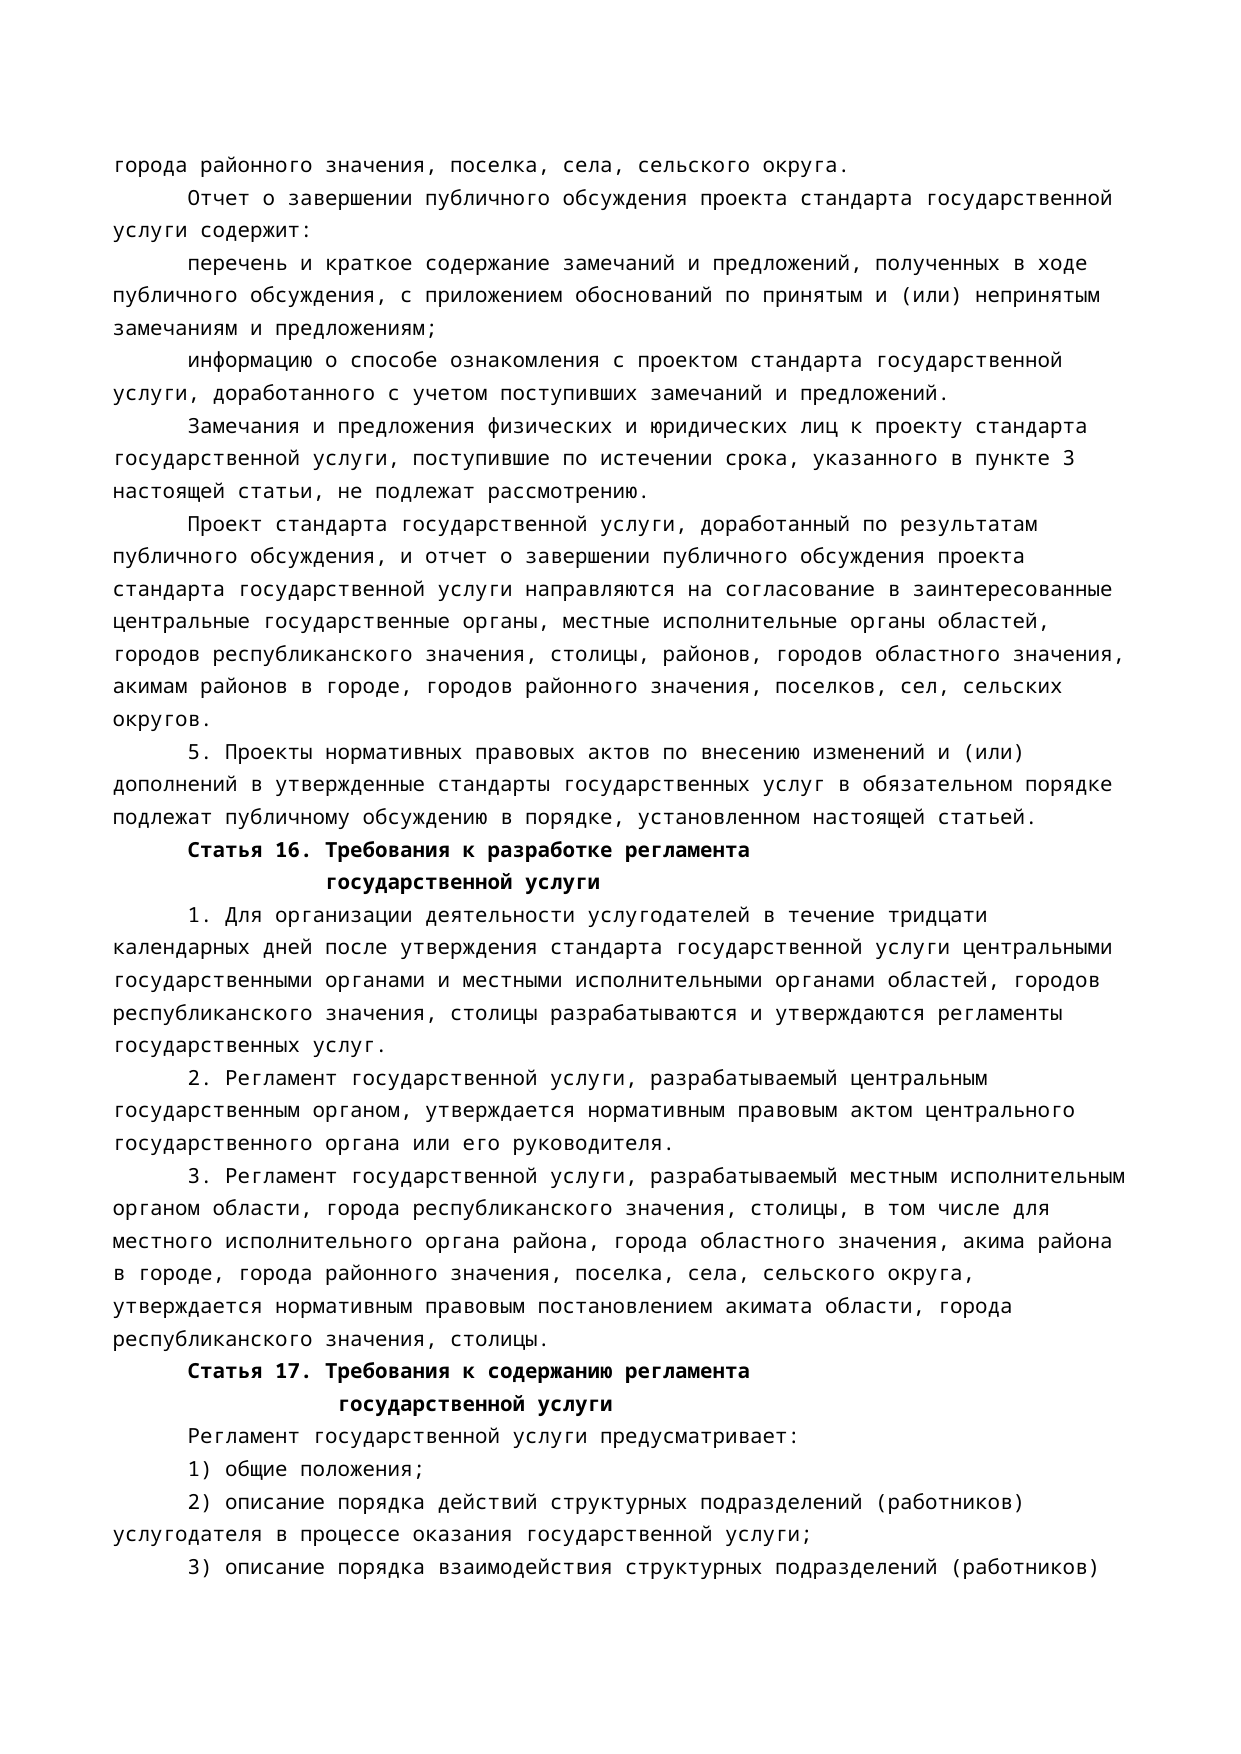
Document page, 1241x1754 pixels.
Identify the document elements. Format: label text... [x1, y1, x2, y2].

text Статья 16. Требования к разработке регламента государственной услуги [112, 835, 1128, 896]
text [112, 1422, 1128, 1580]
text 1. Для организации деятельности услугодателей в течение тридцати календарных дней после утверждения стандарта государственной услуги центральными государственными органами и местными исполнительными органами областей, городов республиканского значения, столицы разрабатываются и утверждаются регламенты государственных услуг. 2. Регламент государственной услуги, разрабатываемый центральным государственным органом, утверждается нормативным правовым актом центрального государственного органа или его руководителя. 3. Регламент государственной услуги, разрабатываемый местным исполнительным органом области, города республиканского значения, столицы, в том числе для местного исполнительного органа района, города областного значения, акима района в городе, города районного значения, поселка, села, сельского округа, утверждается нормативным правовым постановлением акимата области, города республиканского значения, столицы. [112, 900, 1128, 1352]
text Статья 17. Требования к содержанию регламента государственной услуги [112, 1356, 1128, 1417]
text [112, 150, 1128, 831]
